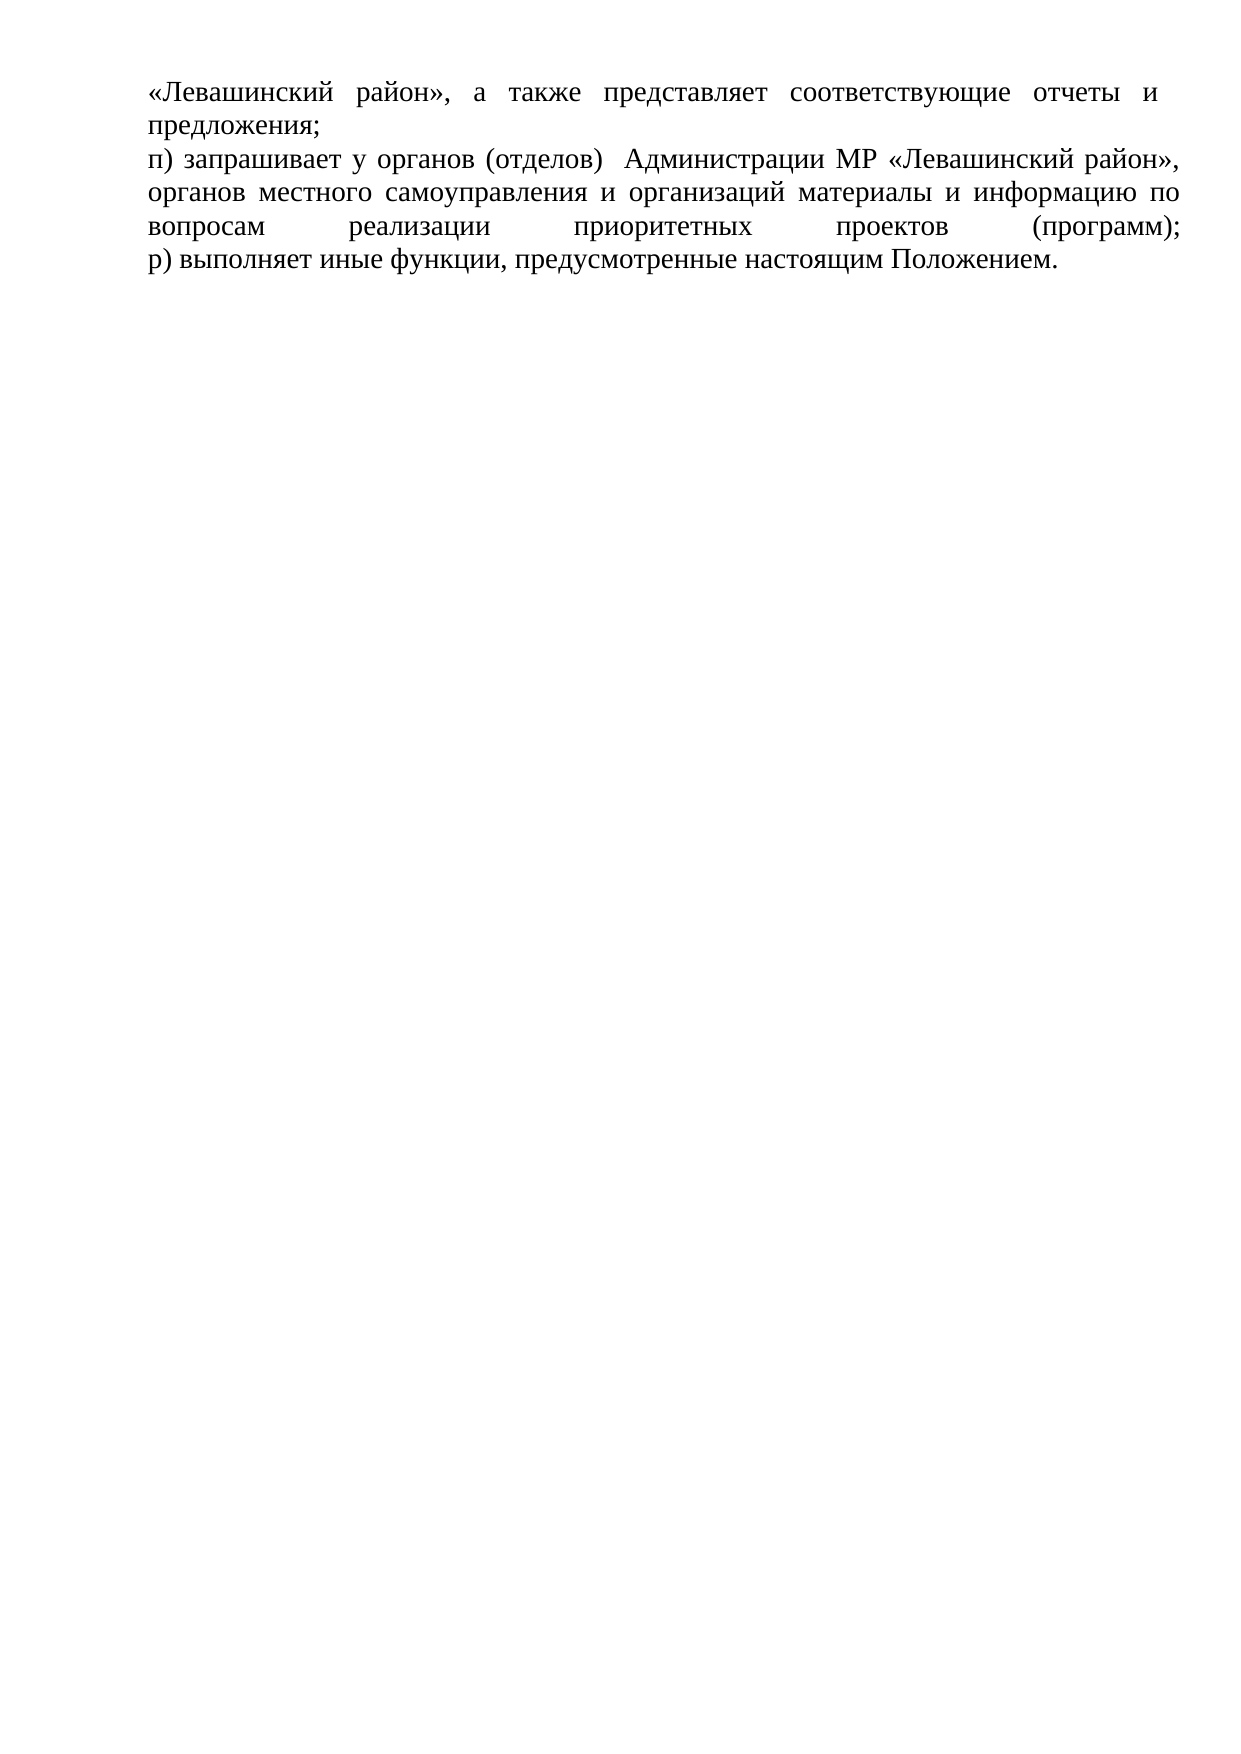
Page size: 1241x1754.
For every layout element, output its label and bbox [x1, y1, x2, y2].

text [148, 74, 1181, 275]
